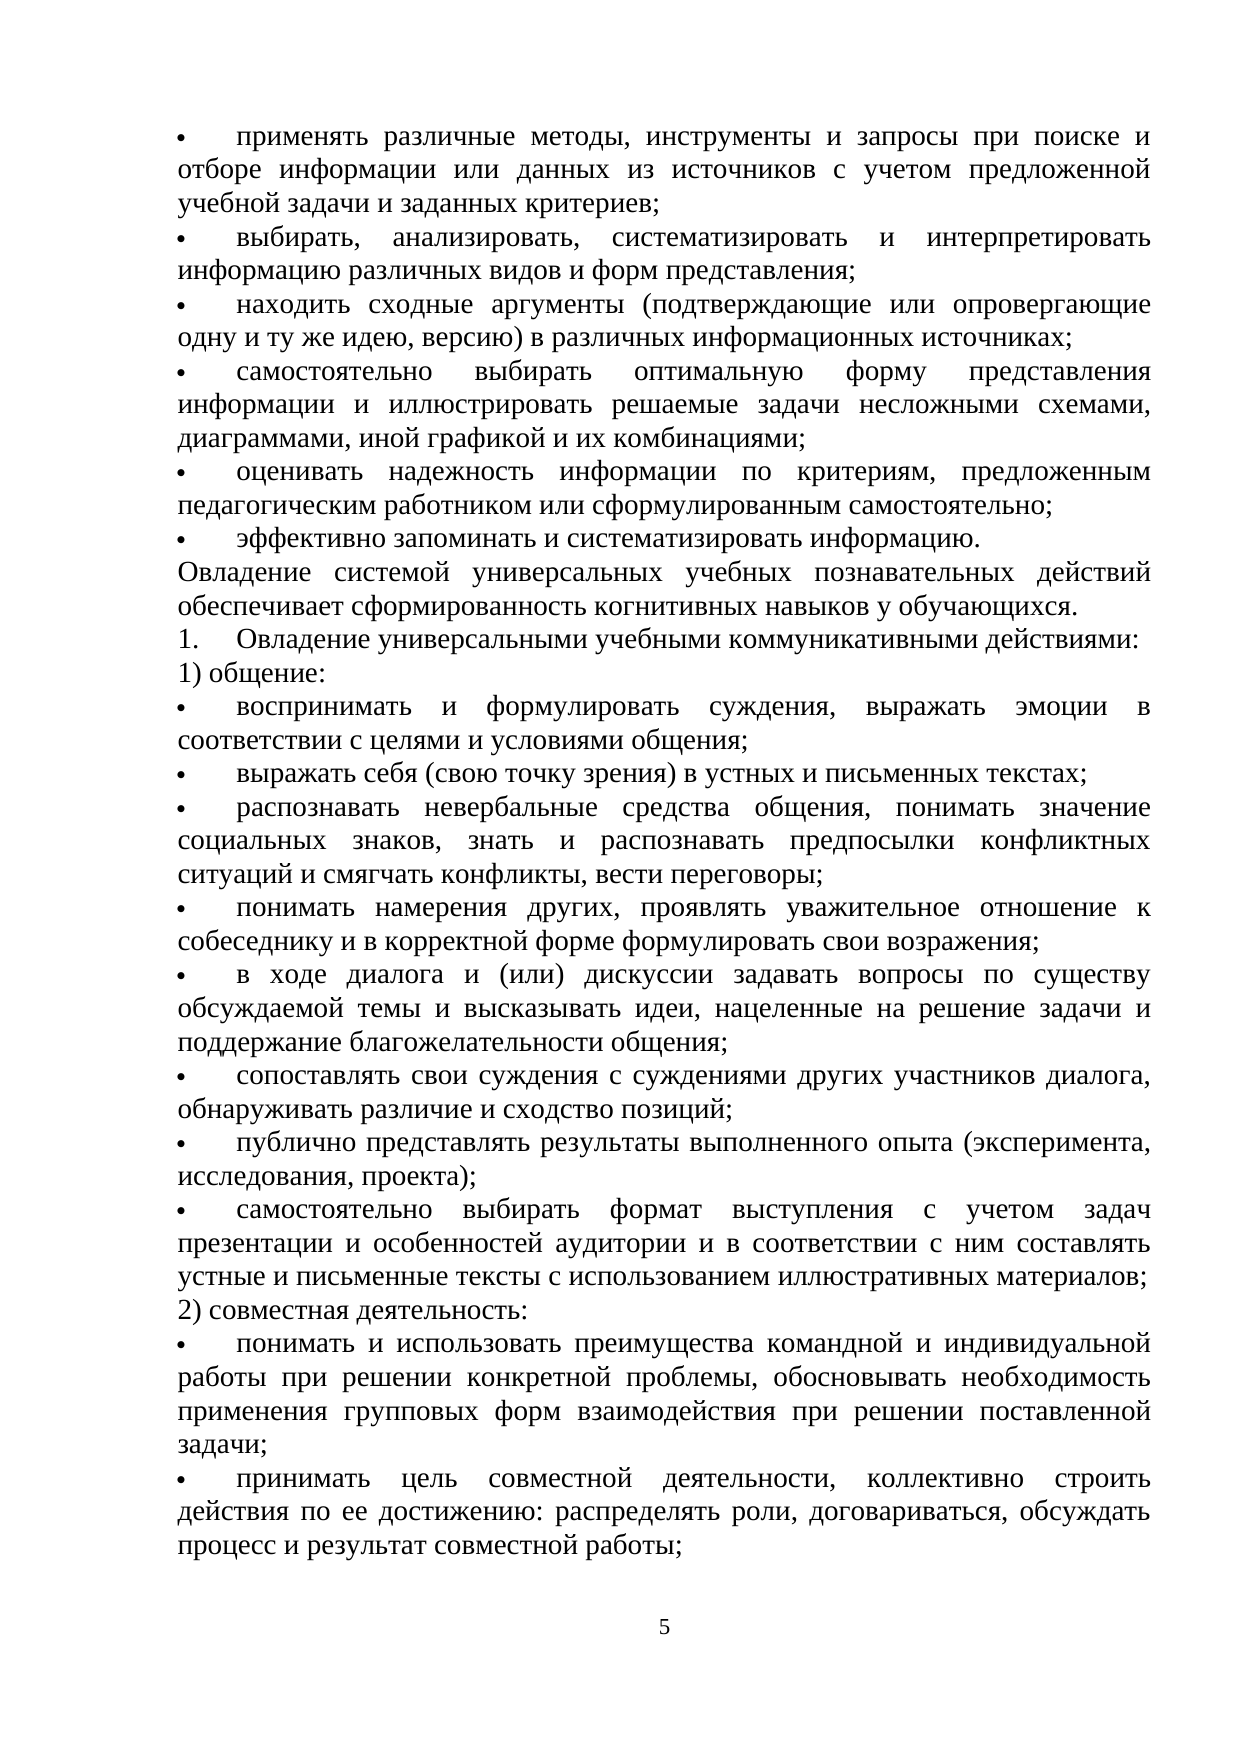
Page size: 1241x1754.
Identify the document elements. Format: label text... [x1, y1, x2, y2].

list сопоставлять свои суждения с суждениями других участников диалога, обнаруживать различие и сходство позиций; [177, 1057, 1152, 1124]
list находить сходные аргументы (подтверждающие или опровергающие одну и ту же идею, версию) в различных информационных источниках; [177, 286, 1152, 353]
text Овладение системой универсальных учебных познавательных действий обеспечивает сформированность когнитивных навыков у обучающихся. [177, 554, 1152, 621]
list Овладение универсальными учебными коммуникативными действиями: [177, 621, 1152, 655]
list принимать цель совместной деятельности, коллективно строить действия по ее достижению: распределять роли, договариваться, обсуждать процесс и результат совместной работы; [177, 1460, 1152, 1560]
list эффективно запоминать и систематизировать информацию. [177, 521, 1152, 554]
list в ходе диалога и (или) дискуссии задавать вопросы по существу обсуждаемой темы и высказывать идеи, нацеленные на решение задачи и поддержание благожелательности общения; [177, 957, 1152, 1057]
list понимать и использовать преимущества командной и индивидуальной работы при решении конкретной проблемы, обосновывать необходимость применения групповых форм взаимодействия при решении поставленной задачи; [177, 1326, 1152, 1460]
list выражать себя (свою точку зрения) в устных и письменных текстах; [177, 755, 1152, 789]
list оценивать надежность информации по критериям, предложенным педагогическим работником или сформулированным самостоятельно; [177, 453, 1152, 521]
text 1) общение: [177, 655, 1152, 688]
list самостоятельно выбирать формат выступления с учетом задач презентации и особенностей аудитории и в соответствии с ним составлять устные и письменные тексты с использованием иллюстративных материалов; [177, 1191, 1152, 1292]
list понимать намерения других, проявлять уважительное отношение к собеседнику и в корректной форме формулировать свои возражения; [177, 889, 1152, 957]
list публично представлять результаты выполненного опыта (эксперимента, исследования, проекта); [177, 1124, 1152, 1191]
list выбирать, анализировать, систематизировать и интерпретировать информацию различных видов и форм представления; [177, 219, 1152, 286]
text 2) совместная деятельность: [177, 1292, 1152, 1326]
list распознавать невербальные средства общения, понимать значение социальных знаков, знать и распознавать предпосылки конфликтных ситуаций и смягчать конфликты, вести переговоры; [177, 789, 1152, 889]
list применять различные методы, инструменты и запросы при поиске и отборе информации или данных из источников с учетом предложенной учебной задачи и заданных критериев; [177, 118, 1152, 219]
list самостоятельно выбирать оптимальную форму представления информации и иллюстрировать решаемые задачи несложными схемами, диаграммами, иной графикой и их комбинациями; [177, 353, 1152, 453]
list воспринимать и формулировать суждения, выражать эмоции в соответствии с целями и условиями общения; [177, 688, 1152, 755]
